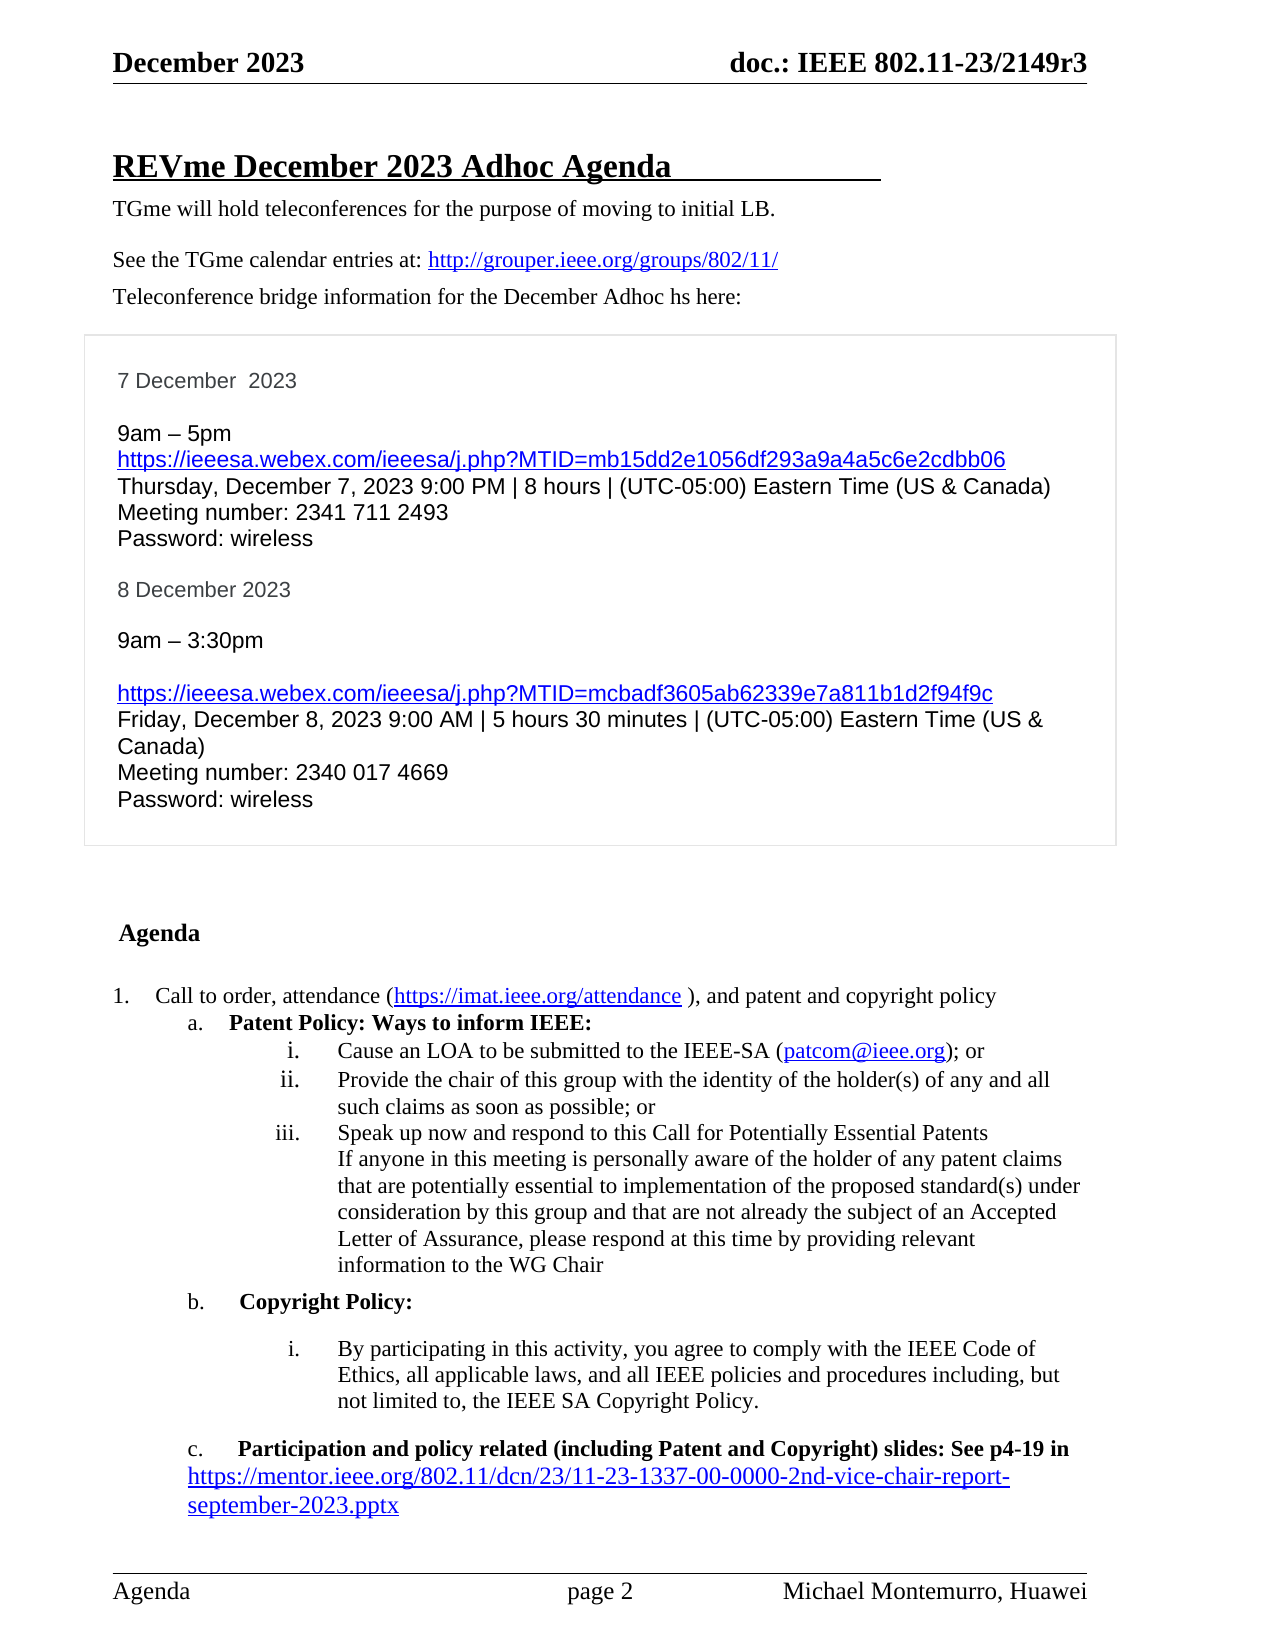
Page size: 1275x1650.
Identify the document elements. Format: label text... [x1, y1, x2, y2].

text See the TGme calendar entries at: http://grouper.ieee.org/groups/802/11/ [112, 246, 1087, 272]
subtitle REVme December 2023 Adhoc Agenda [112, 146, 1087, 184]
list c. Participation and policy related (including Patent and Copyright) slides: See p4-19 in https://mentor.ieee.org/802.11/dcn/23/11-23-1337-00-0000-2nd-vice-chair-report-september-2023.pptx [187, 1435, 1087, 1519]
list b. Copyright Policy: [187, 1288, 1087, 1314]
list If anyone in this meeting is personally aware of the holder of any patent claims that are potentially essential to implementation of the proposed standard(s) under consideration by this group and that are not already the subject of an Accepted Letter of Assurance, please respond at this time by providing relevant information to the WG Chair [337, 1146, 1087, 1277]
table_header 7 December 2023 9am – 5pm https://ieeesa.webex.com/ieeesa/j.php?MTID=mb15dd2e1056df293a9a4a5c6e2cdbb06 Thursday, December 7, 2023 9:00 PM | 8 hours | (UTC-05:00) Eastern Time (US & Canada) Meeting number: 2341 711 2493 Password: wireless 8 December 2023 9am – 3:30pm https://ieeesa.webex.com/ieeesa/j.php?MTID=mcbadf3605ab62339e7a811b1d2f94f9c Friday, December 8, 2023 9:00 AM | 5 hours 30 minutes | (UTC-05:00) Eastern Time (US & Canada) Meeting number: 2340 017 4669 Password: wireless [85, 336, 1115, 845]
text Teleconference bridge information for the December Adhoc hs here: [112, 283, 1087, 309]
list 1. Call to order, attendance (https://imat.ieee.org/attendance ), and patent and copyright policy [112, 983, 1087, 1009]
list a. Patent Policy: Ways to inform IEEE: [187, 1009, 1087, 1035]
list Cause an LOA to be submitted to the IEEE-SA (patcom@ieee.org); or [300, 1035, 1087, 1064]
text TGme will hold teleconferences for the purpose of moving to initial LB. [112, 194, 1087, 221]
list Speak up now and respond to this Call for Potentially Essential Patents [300, 1119, 1087, 1146]
text Agenda [112, 918, 1087, 947]
list Provide the chair of this group with the identity of the holder(s) of any and all such claims as soon as possible; or [300, 1064, 1087, 1119]
list By participating in this activity, you agree to comply with the IEEE Code of Ethics, all applicable laws, and all IEEE policies and procedures including, but not limited to, the IEEE SA Copyright Policy. [300, 1335, 1087, 1414]
